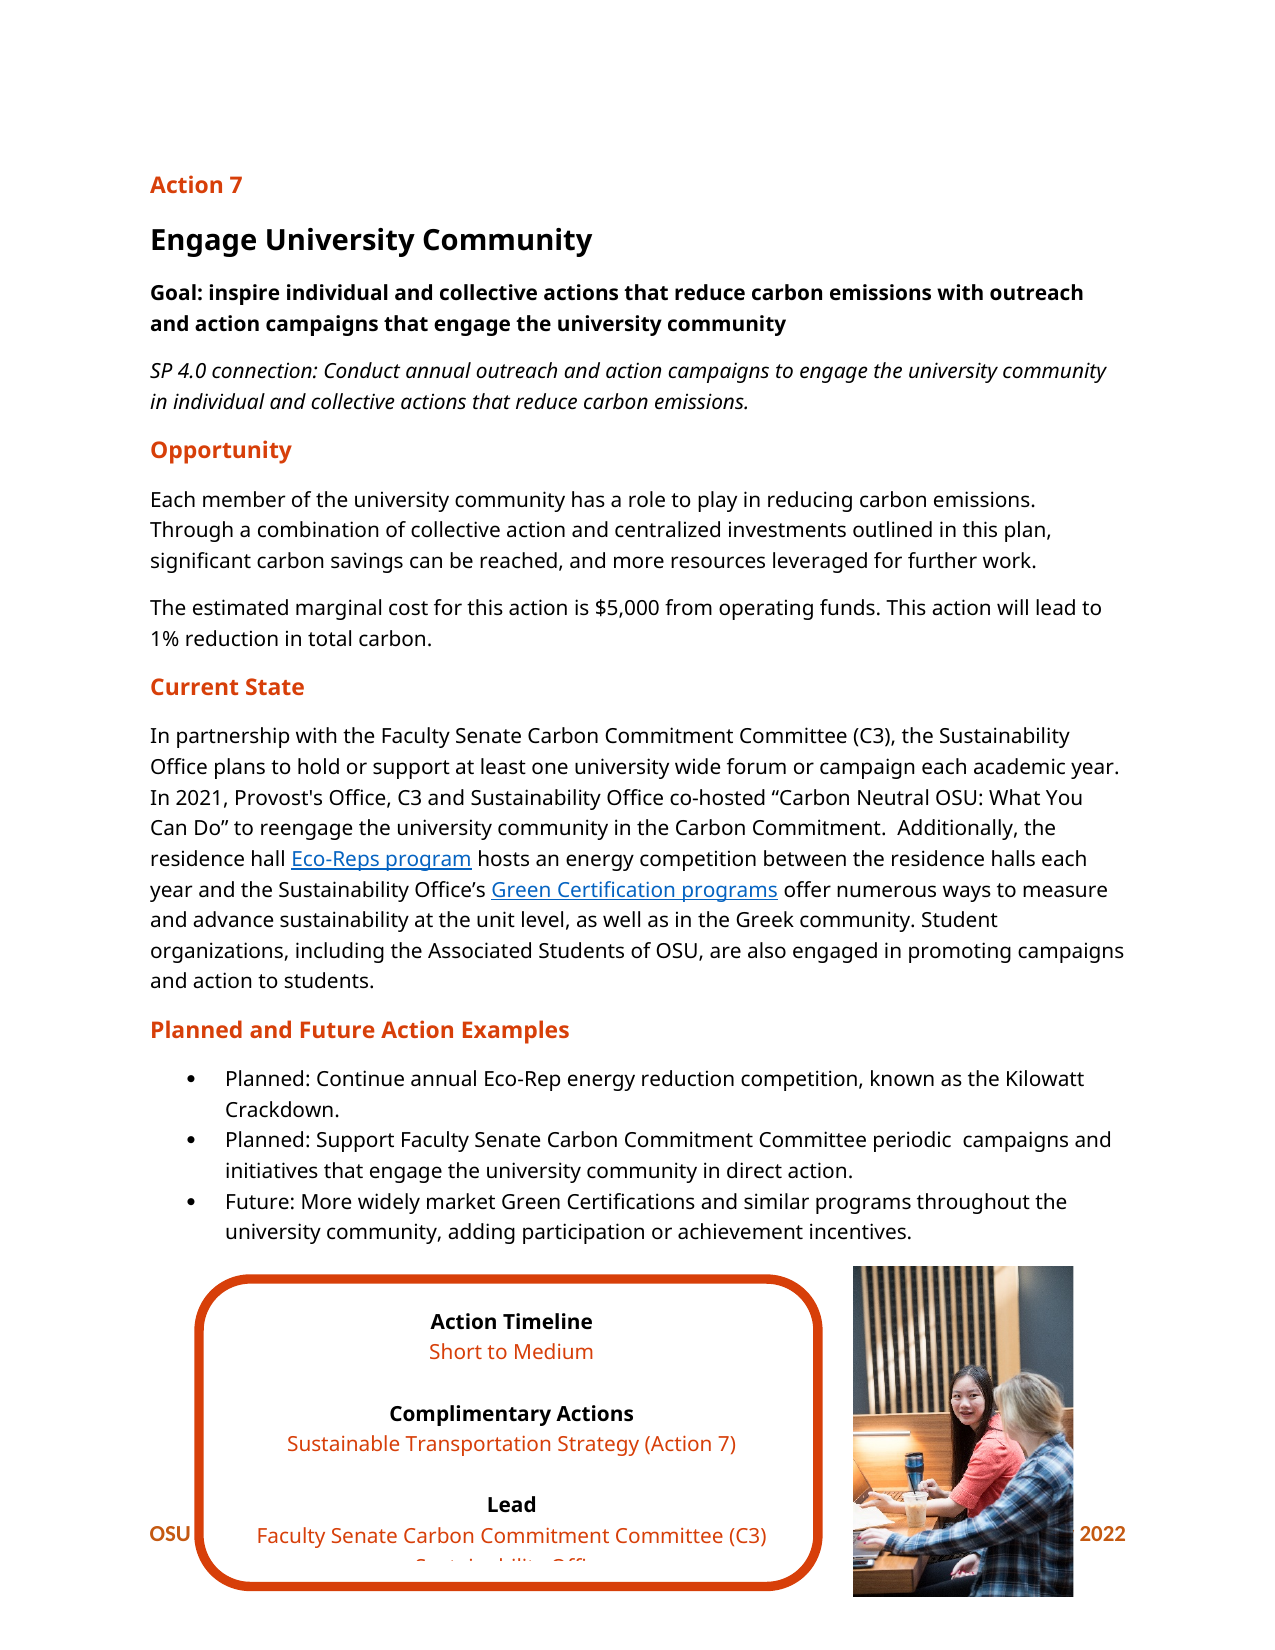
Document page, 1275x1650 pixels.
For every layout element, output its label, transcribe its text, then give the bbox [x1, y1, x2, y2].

text Engage University Community [150, 219, 1125, 259]
list Future: More widely market Green Certifications and similar programs throughout the university community, adding participation or achievement incentives. [187, 1187, 1125, 1246]
list Planned: Support Faculty Senate Carbon Commitment Committee periodic campaigns and initiatives that engage the university community in direct action. [187, 1126, 1125, 1184]
text In partnership with the Faculty Senate Carbon Commitment Committee (C3), the Sustainability Office plans to hold or support at least one university wide forum or campaign each academic year. In 2021, Provost's Office, C3 and Sustainability Office co-hosted “Carbon Neutral OSU: What You Can Do” to reengage the university community in the Carbon Commitment. Additionally, the residence hall Eco-Reps program hosts an energy competition between the residence halls each year and the Sustainability Office’s Green Certification programs offer numerous ways to measure and advance sustainability at the unit level, as well as in the Greek community. Student organizations, including the Associated Students of OSU, are also engaged in promoting campaigns and action to students. [150, 722, 1125, 995]
text Action 7 [150, 168, 1125, 200]
text Planned and Future Action Examples [150, 1014, 1125, 1045]
text Opportunity [150, 434, 1125, 466]
picture [853, 1266, 1074, 1597]
text SP 4.0 connection: Conduct annual outreach and action campaigns to engage the university community in individual and collective actions that reduce carbon emissions. [150, 356, 1125, 415]
text Current State [150, 671, 1125, 702]
text Goal: inspire individual and collective actions that reduce carbon emissions with outreach and action campaigns that engage the university community [150, 278, 1125, 337]
list Planned: Continue annual Eco-Rep energy reduction competition, known as the Kilowatt Crackdown. [187, 1064, 1125, 1123]
text The estimated marginal cost for this action is $5,000 from operating funds. This action will lead to 1% reduction in total carbon. [150, 593, 1125, 652]
text Each member of the university community has a role to play in reducing carbon emissions. Through a combination of collective action and centralized investments outlined in this plan, significant carbon savings can be reached, and more resources leveraged for further work. [150, 485, 1125, 574]
